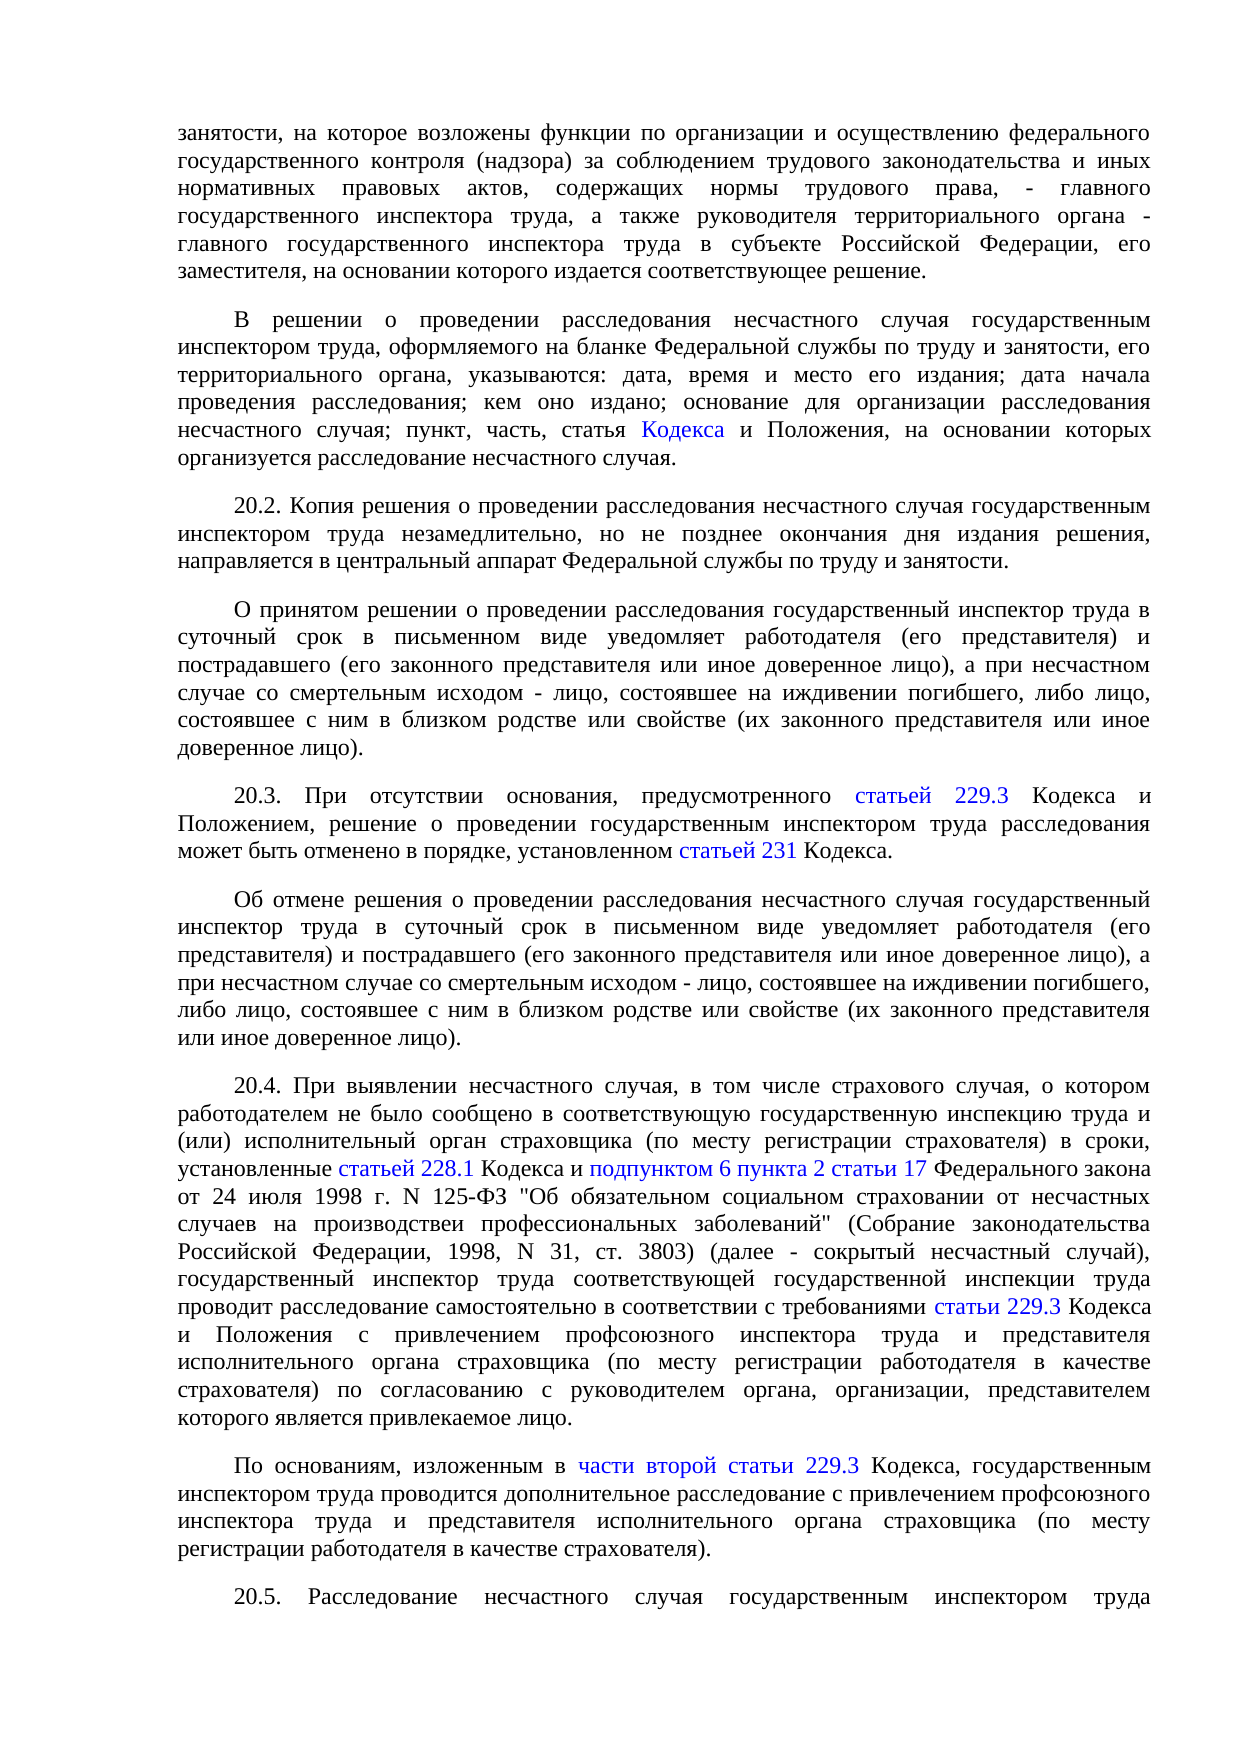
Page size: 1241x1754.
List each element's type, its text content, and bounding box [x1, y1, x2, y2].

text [177, 118, 1152, 284]
text 20.3. При отсутствии основания, предусмотренного статьей 229.3 Кодекса и Положением, решение о проведении государственным инспектором труда расследования может быть отменено в порядке, установленном статьей 231 Кодекса. [177, 781, 1152, 864]
text Об отмене решения о проведении расследования несчастного случая государственный инспектор труда в суточный срок в письменном виде уведомляет работодателя (его представителя) и пострадавшего (его законного представителя или иное доверенное лицо), а при несчастном случае со смертельным исходом - лицо, состоявшее на иждивении погибшего, либо лицо, состоявшее с ним в близком родстве или свойстве (их законного представителя или иное доверенное лицо). [177, 885, 1152, 1050]
text О принятом решении о проведении расследования государственный инспектор труда в суточный срок в письменном виде уведомляет работодателя (его представителя) и пострадавшего (его законного представителя или иное доверенное лицо), а при несчастном случае со смертельным исходом - лицо, состоявшее на иждивении погибшего, либо лицо, состоявшее с ним в близком родстве или свойстве (их законного представителя или иное доверенное лицо). [177, 595, 1152, 760]
text 20.2. Копия решения о проведении расследования несчастного случая государственным инспектором труда незамедлительно, но не позднее окончания дня издания решения, направляется в центральный аппарат Федеральной службы по труду и занятости. [177, 491, 1152, 574]
text По основаниям, изложенным в части второй статьи 229.3 Кодекса, государственным инспектором труда проводится дополнительное расследование с привлечением профсоюзного инспектора труда и представителя исполнительного органа страховщика (по месту регистрации работодателя в качестве страхователя). [177, 1451, 1152, 1561]
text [177, 1582, 1152, 1610]
text В решении о проведении расследования несчастного случая государственным инспектором труда, оформляемого на бланке Федеральной службы по труду и занятости, его территориального органа, указываются: дата, время и место его издания; дата начала проведения расследования; кем оно издано; основание для организации расследования несчастного случая; пункт, часть, статья Кодекса и Положения, на основании которых организуется расследование несчастного случая. [177, 304, 1152, 470]
text 20.4. При выявлении несчастного случая, в том числе страхового случая, о котором работодателем не было сообщено в соответствующую государственную инспекцию труда и (или) исполнительный орган страховщика (по месту регистрации страхователя) в сроки, установленные статьей 228.1 Кодекса и подпунктом 6 пункта 2 статьи 17 Федерального закона от 24 июля 1998 г. N 125-ФЗ "Об обязательном социальном страховании от несчастных случаев на производствеи профессиональных заболеваний" (Собрание законодательства Российской Федерации, 1998, N 31, ст. 3803) (далее - сокрытый несчастный случай), государственный инспектор труда соответствующей государственной инспекции труда проводит расследование самостоятельно в соответствии с требованиями статьи 229.3 Кодекса и Положения с привлечением профсоюзного инспектора труда и представителя исполнительного органа страховщика (по месту регистрации работодателя в качестве страхователя) по согласованию с руководителем органа, организации, представителем которого является привлекаемое лицо. [177, 1071, 1152, 1430]
